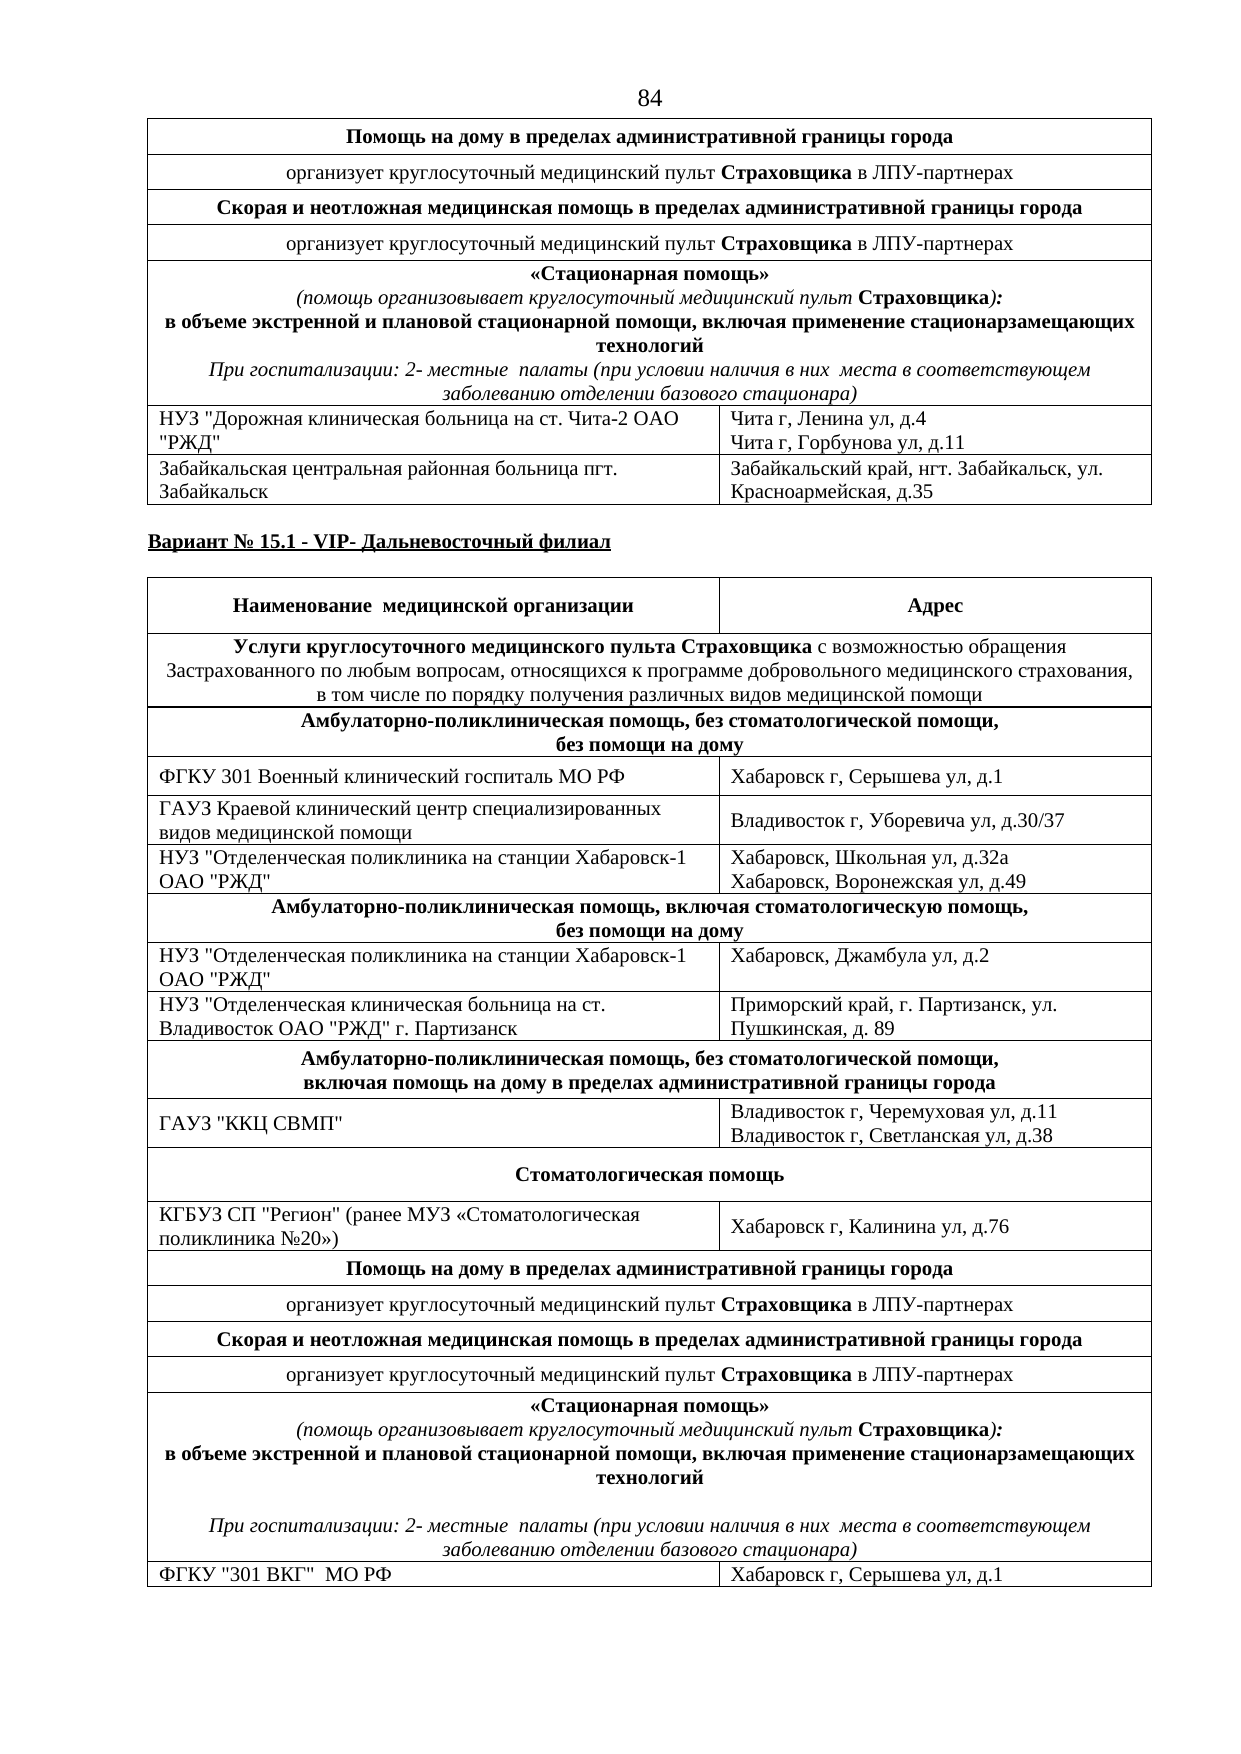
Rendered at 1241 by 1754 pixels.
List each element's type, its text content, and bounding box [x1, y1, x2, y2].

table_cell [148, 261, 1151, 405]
text Вариант № 15.1 - VIP- Дальневосточный филиал [148, 529, 1152, 553]
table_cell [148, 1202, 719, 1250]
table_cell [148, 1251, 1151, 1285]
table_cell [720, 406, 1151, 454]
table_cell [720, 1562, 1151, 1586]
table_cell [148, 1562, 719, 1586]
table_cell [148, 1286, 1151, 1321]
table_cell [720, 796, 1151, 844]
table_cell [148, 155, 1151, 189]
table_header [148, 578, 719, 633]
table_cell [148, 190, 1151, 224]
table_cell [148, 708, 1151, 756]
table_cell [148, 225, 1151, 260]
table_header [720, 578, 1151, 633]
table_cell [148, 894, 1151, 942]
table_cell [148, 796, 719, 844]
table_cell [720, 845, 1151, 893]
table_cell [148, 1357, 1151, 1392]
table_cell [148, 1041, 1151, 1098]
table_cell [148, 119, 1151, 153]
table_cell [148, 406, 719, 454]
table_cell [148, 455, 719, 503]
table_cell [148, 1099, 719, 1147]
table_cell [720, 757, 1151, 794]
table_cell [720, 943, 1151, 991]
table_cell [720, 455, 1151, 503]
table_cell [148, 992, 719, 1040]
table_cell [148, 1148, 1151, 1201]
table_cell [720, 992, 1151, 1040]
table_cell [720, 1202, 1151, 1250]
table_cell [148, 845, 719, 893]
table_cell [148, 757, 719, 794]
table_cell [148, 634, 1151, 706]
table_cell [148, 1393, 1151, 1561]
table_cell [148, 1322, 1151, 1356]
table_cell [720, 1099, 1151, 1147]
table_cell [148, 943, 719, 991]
